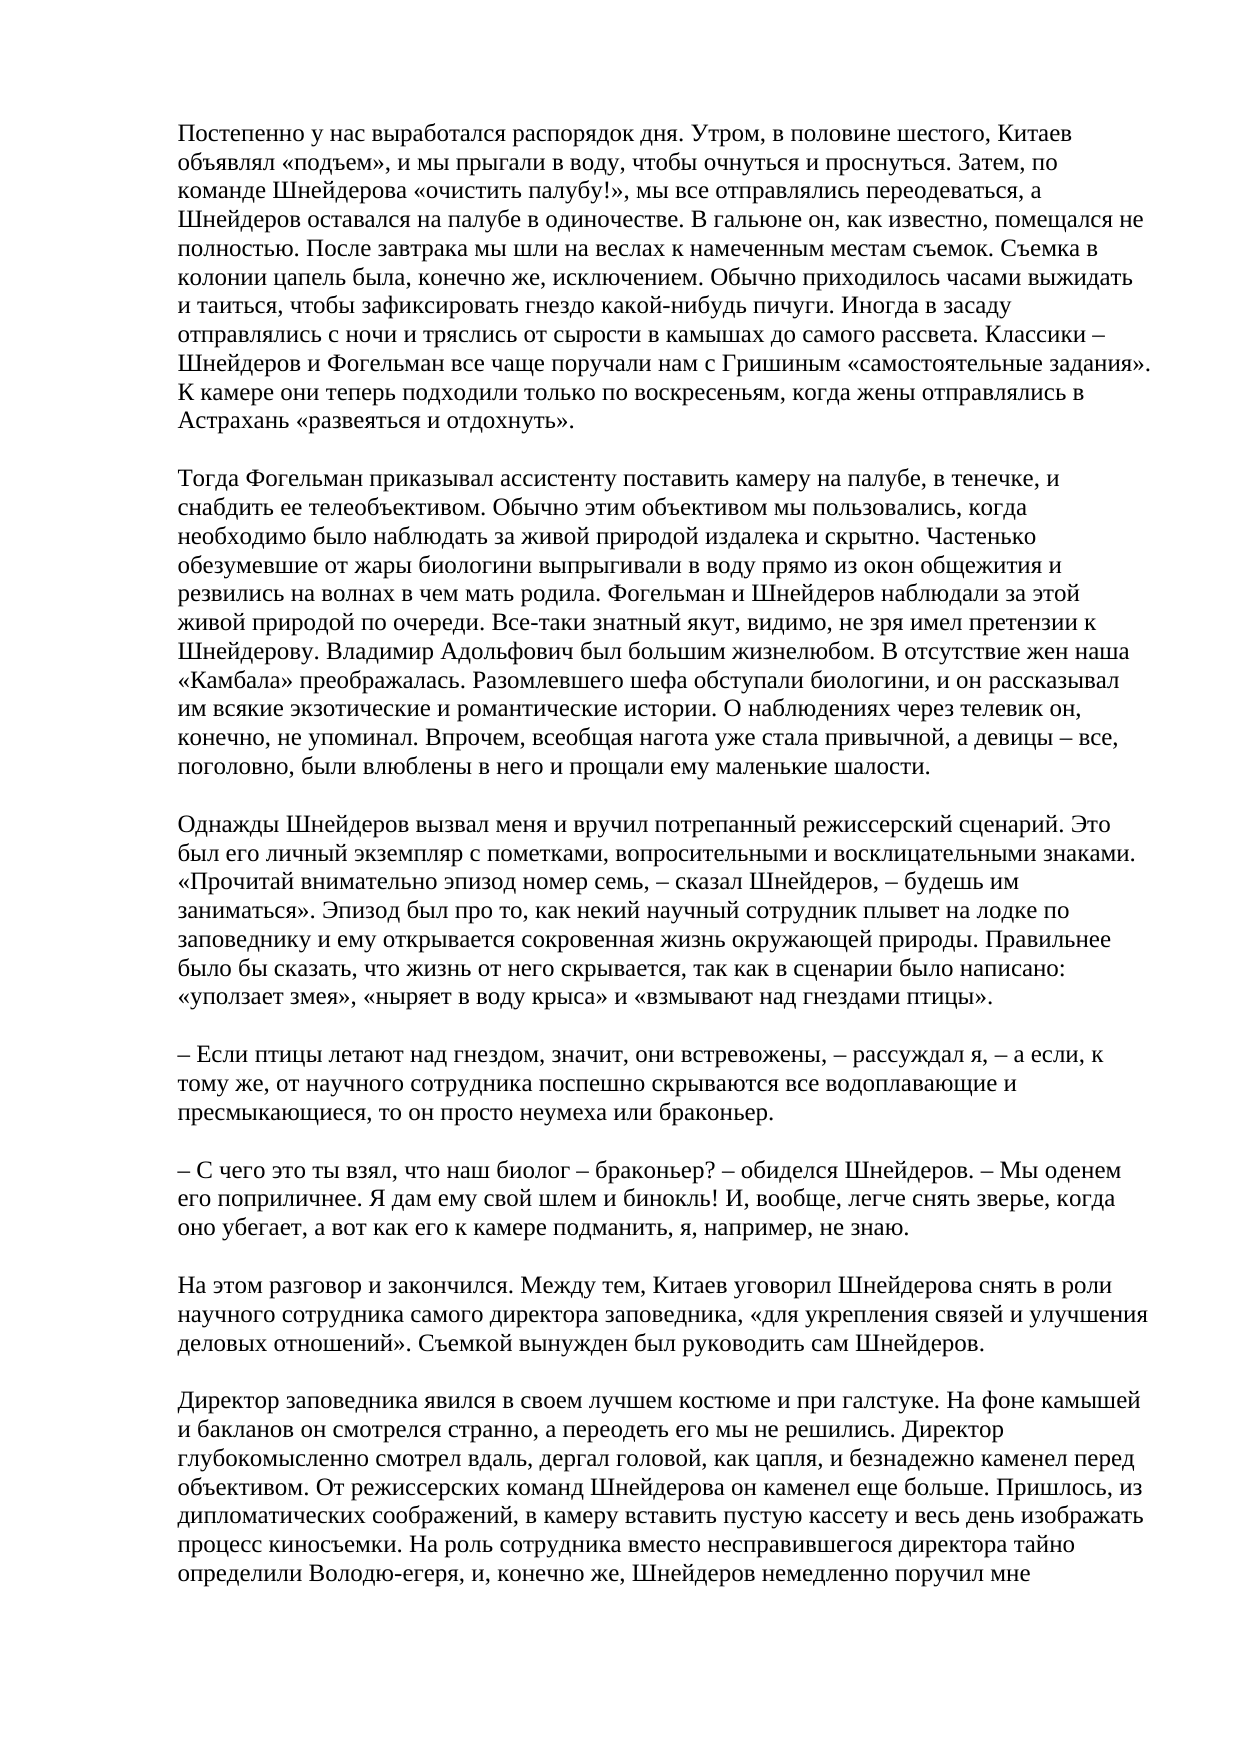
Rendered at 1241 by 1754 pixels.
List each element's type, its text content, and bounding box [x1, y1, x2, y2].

text Однажды Шнейдеров вызвал меня и вручил потрепанный режиссерский сценарий. Это был его личный экземпляр с пометками, вопросительными и восклицательными знаками. «Прочитай внимательно эпизод номер семь, – сказал Шнейдеров, – будешь им заниматься». Эпизод был про то, как некий научный сотрудник плывет на лодке по заповеднику и ему открывается сокровенная жизнь окружающей природы. Правильнее было бы сказать, что жизнь от него скрывается, так как в сценарии было написано: «уползает змея», «ныряет в воду крыса» и «взмывают над гнездами птицы». [177, 809, 1152, 1010]
text Постепенно у нас выработался распорядок дня. Утром, в половине шестого, Китаев объявлял «подъем», и мы прыгали в воду, чтобы очнуться и проснуться. Затем, по команде Шнейдерова «очистить палубу!», мы все отправлялись переодеваться, а Шнейдеров оставался на палубе в одиночестве. В гальюне он, как известно, помещался не полностью. После завтрака мы шли на веслах к намеченным местам съемок. Съемка в колонии цапель была, конечно же, исключением. Обычно приходилось часами выжидать и таиться, чтобы зафиксировать гнездо какой-нибудь пичуги. Иногда в засаду отправлялись с ночи и тряслись от сырости в камышах до самого рассвета. Классики – Шнейдеров и Фогельман все чаще поручали нам с Гришиным «самостоятельные задания». К камере они теперь подходили только по воскресеньям, когда жены отправлялись в Астрахань «развеяться и отдохнуть». [177, 118, 1152, 434]
text – С чего это ты взял, что наш биолог – браконьер? – обиделся Шнейдеров. – Мы оденем его поприличнее. Я дам ему свой шлем и бинокль! И, вообще, легче снять зверье, когда оно убегает, а вот как его к камере подманить, я, например, не знаю. [177, 1155, 1152, 1241]
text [177, 1386, 1152, 1587]
text На этом разговор и закончился. Между тем, Китаев уговорил Шнейдерова снять в роли научного сотрудника самого директора заповедника, «для укрепления связей и улучшения деловых отношений». Съемкой вынужден был руководить сам Шнейдеров. [177, 1270, 1152, 1356]
text – Если птицы летают над гнездом, значит, они встревожены, – рассуждал я, – а если, к тому же, от научного сотрудника поспешно скрываются все водоплавающие и пресмыкающиеся, то он просто неумеха или браконьер. [177, 1039, 1152, 1126]
text Тогда Фогельман приказывал ассистенту поставить камеру на палубе, в тенечке, и снабдить ее телеобъективом. Обычно этим объективом мы пользовались, когда необходимо было наблюдать за живой природой издалека и скрытно. Частенько обезумевшие от жары биологини выпрыгивали в воду прямо из окон общежития и резвились на волнах в чем мать родила. Фогельман и Шнейдеров наблюдали за этой живой природой по очереди. Все-таки знатный якут, видимо, не зря имел претензии к Шнейдерову. Владимир Адольфович был большим жизнелюбом. В отсутствие жен наша «Камбала» преображалась. Разомлевшего шефа обступали биологини, и он рассказывал им всякие экзотические и романтические истории. О наблюдениях через телевик он, конечно, не упоминал. Впрочем, всеобщая нагота уже стала привычной, а девицы – все, поголовно, были влюблены в него и прощали ему маленькие шалости. [177, 463, 1152, 780]
